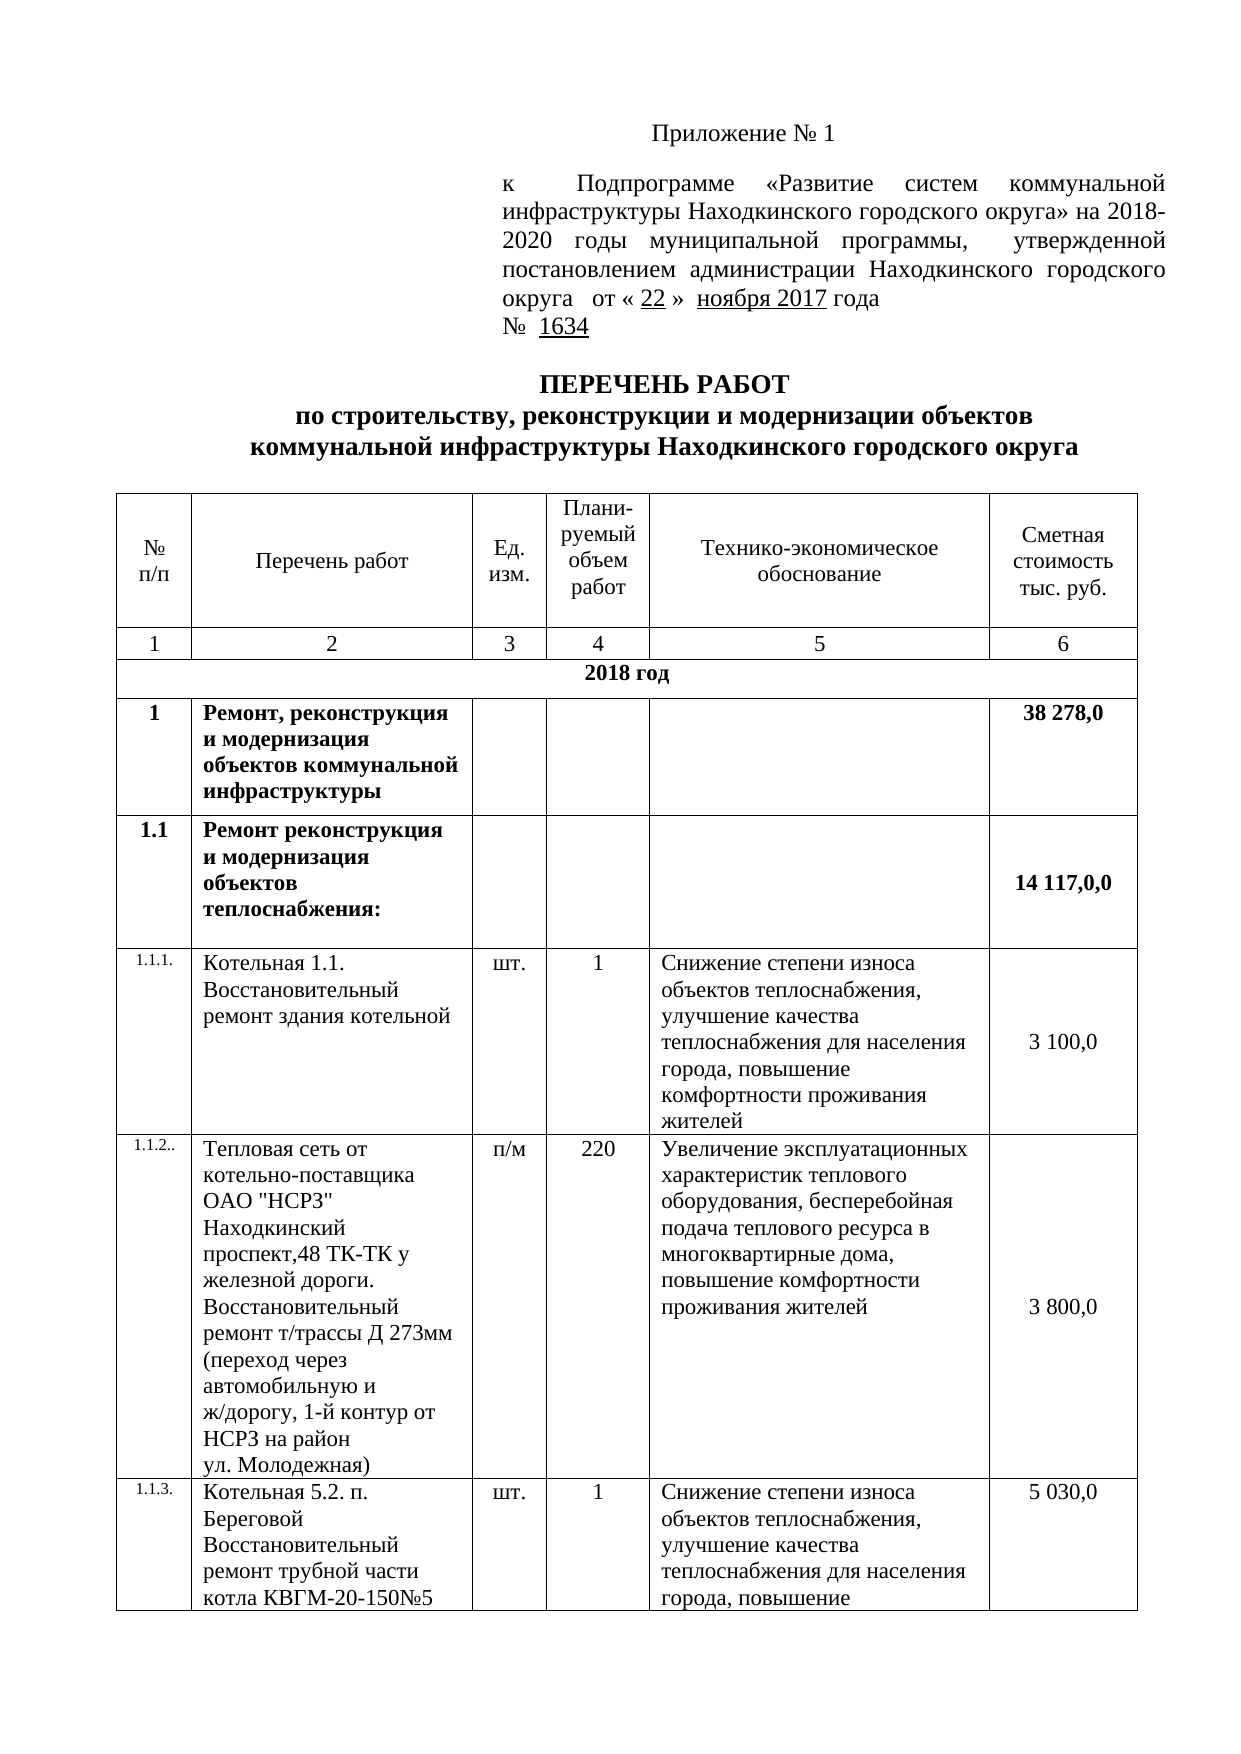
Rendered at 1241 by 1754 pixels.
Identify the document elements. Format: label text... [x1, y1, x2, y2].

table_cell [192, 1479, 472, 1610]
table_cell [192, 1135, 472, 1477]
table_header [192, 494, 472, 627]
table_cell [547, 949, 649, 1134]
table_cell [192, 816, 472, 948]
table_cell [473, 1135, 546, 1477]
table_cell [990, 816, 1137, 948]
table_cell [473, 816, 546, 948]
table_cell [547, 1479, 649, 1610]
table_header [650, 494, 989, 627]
text Приложение № 1 [118, 118, 1211, 147]
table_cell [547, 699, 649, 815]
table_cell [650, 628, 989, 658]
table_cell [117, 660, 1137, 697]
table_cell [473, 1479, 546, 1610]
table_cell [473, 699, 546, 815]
text к Подпрограмме «Развитие систем коммунальной инфраструктуры Находкинского городского округа» на 2018-2020 годы муниципальной программы, утвержденной постановлением администрации Находкинского городского округа от « 22 » ноября 2017 года [502, 168, 1166, 311]
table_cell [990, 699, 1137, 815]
text ПЕРЕЧЕНЬ РАБОТ [118, 368, 1211, 399]
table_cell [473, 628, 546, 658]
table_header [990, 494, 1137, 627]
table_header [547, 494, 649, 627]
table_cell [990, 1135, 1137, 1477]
text № 1634 [502, 311, 1166, 340]
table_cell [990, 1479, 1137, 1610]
text по строительству, реконструкции и модернизации объектов коммунальной инфраструктуры Находкинского городского округа [118, 399, 1211, 462]
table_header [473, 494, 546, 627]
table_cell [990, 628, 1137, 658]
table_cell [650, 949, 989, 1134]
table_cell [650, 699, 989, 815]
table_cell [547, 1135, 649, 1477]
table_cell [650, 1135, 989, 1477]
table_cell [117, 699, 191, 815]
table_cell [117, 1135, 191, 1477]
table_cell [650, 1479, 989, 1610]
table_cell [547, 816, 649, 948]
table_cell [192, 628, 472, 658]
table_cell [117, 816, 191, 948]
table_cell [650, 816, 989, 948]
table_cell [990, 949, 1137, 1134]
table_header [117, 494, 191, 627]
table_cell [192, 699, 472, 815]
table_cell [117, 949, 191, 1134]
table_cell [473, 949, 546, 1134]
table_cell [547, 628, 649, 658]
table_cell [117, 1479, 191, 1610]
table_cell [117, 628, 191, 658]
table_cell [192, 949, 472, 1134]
